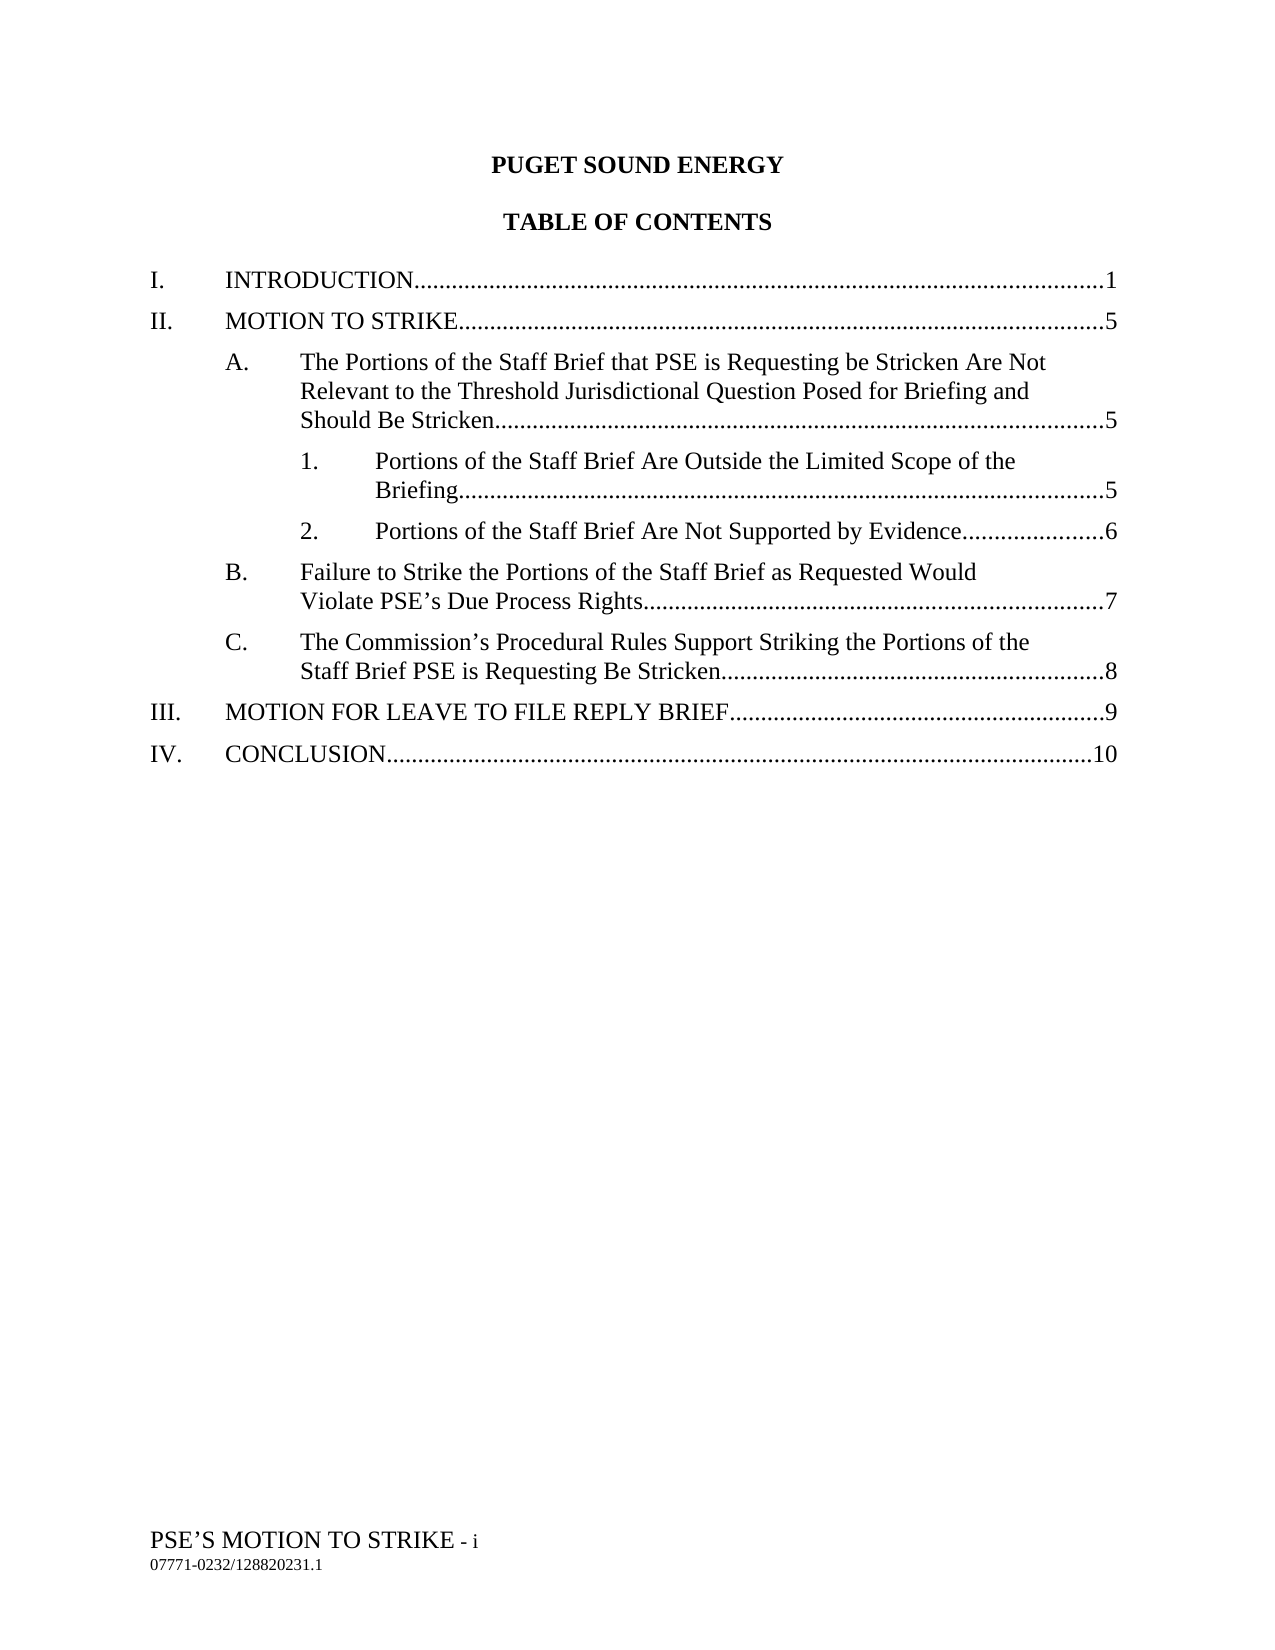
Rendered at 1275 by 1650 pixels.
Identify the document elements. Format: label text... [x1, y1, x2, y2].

text PUGET SOUND ENERGY [150, 150, 1125, 179]
text TABLE OF CONTENTS [150, 207, 1125, 236]
